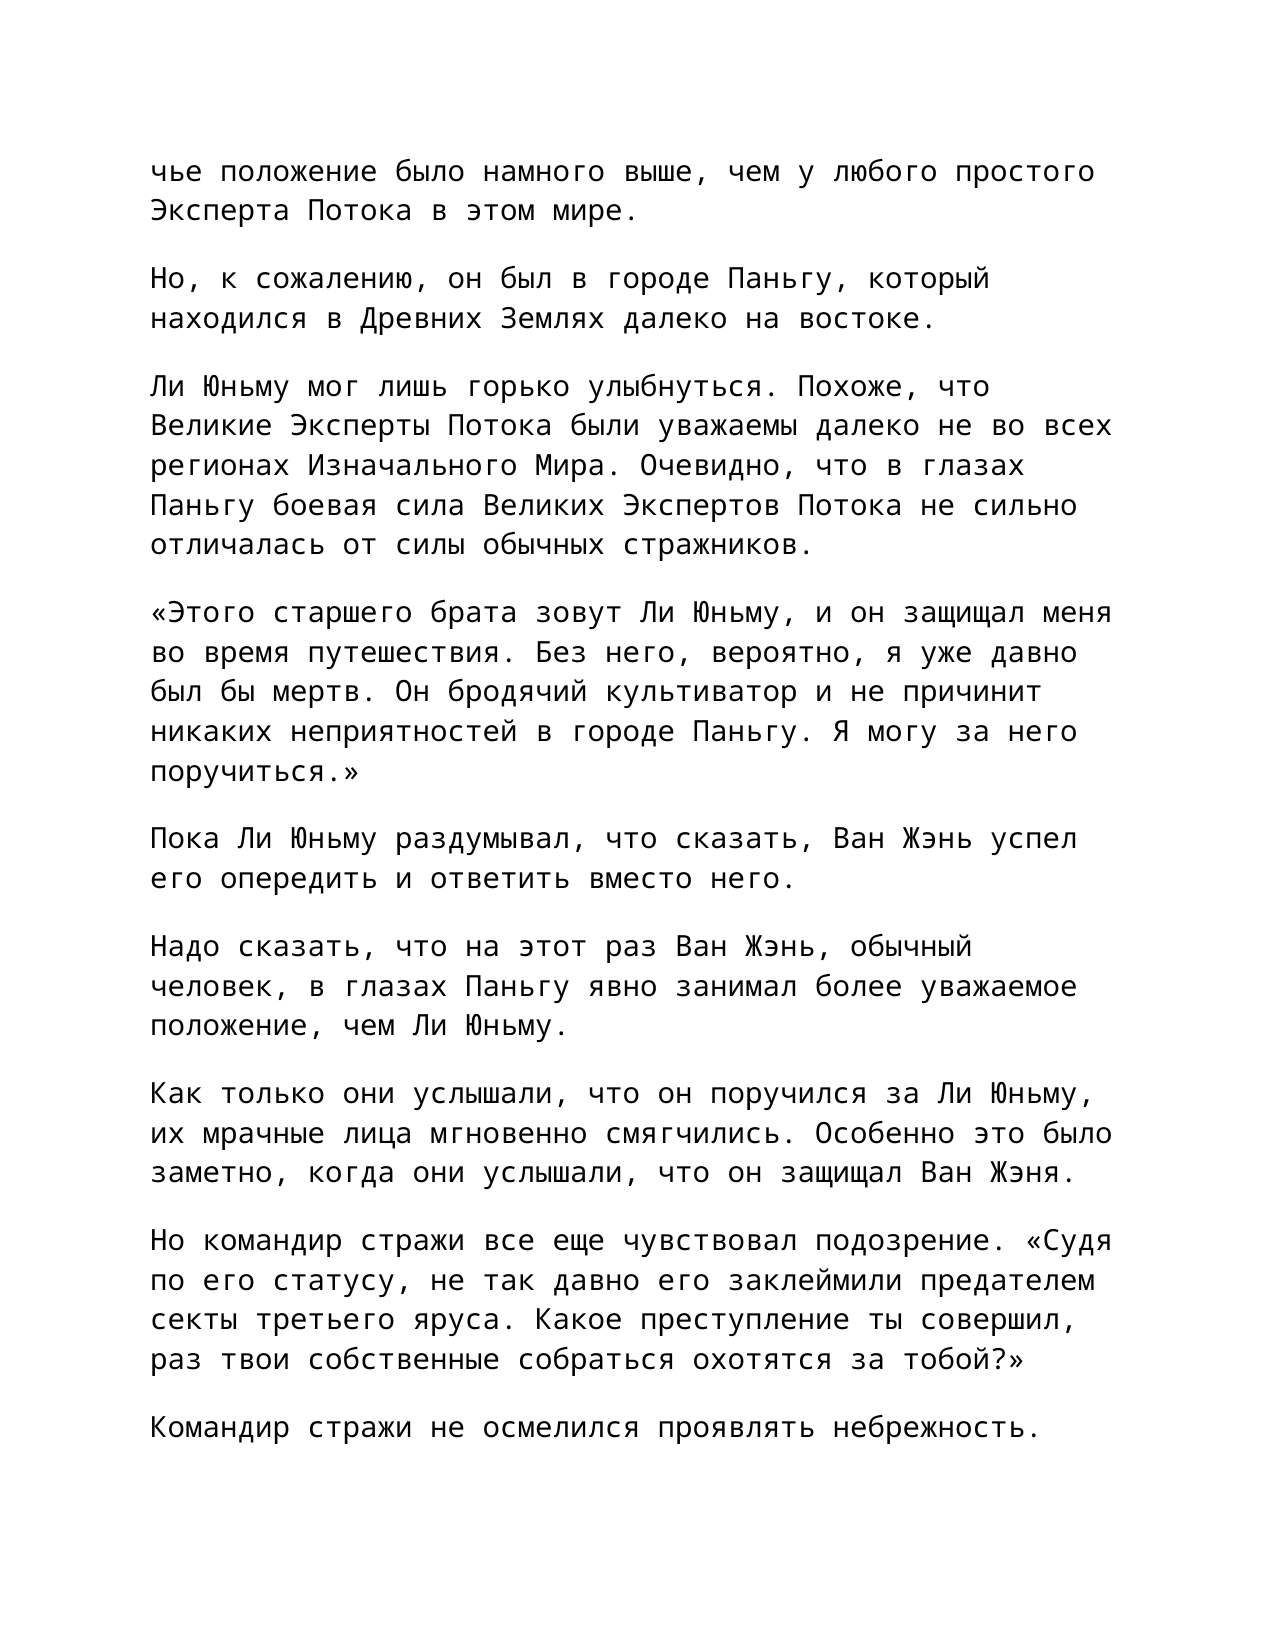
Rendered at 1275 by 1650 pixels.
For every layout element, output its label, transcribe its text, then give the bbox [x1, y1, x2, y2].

text Пока Ли Юньму раздумывал, что сказать, Ван Жэнь успел его опередить и ответить вместо него. [150, 818, 1125, 897]
text Командир стражи не осмелился проявлять небрежность. [150, 1406, 1125, 1446]
text Надо сказать, что на этот раз Ван Жэнь, обычный человек, в глазах Паньгу явно занимал более уважаемое положение, чем Ли Юньму. [150, 925, 1125, 1044]
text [150, 150, 1125, 229]
text Ли Юньму мог лишь горько улыбнуться. Похоже, что Великие Эксперты Потока были уважаемы далеко не во всех регионах Изначального Мира. Очевидно, что в глазах Паньгу боевая сила Великих Экспертов Потока не сильно отличалась от силы обычных стражников. [150, 365, 1125, 563]
text «Этого старшего брата зовут Ли Юньму, и он защищал меня во время путешествия. Без него, вероятно, я уже давно был бы мертв. Он бродячий культиватор и не причинит никаких неприятностей в городе Паньгу. Я могу за него поручиться.» [150, 591, 1125, 790]
text Но, к сожалению, он был в городе Паньгу, который находился в Древних Землях далеко на востоке. [150, 257, 1125, 337]
text Но командир стражи все еще чувствовал подозрение. «Судя по его статусу, не так давно его заклеймили предателем секты третьего яруса. Какое преступление ты совершил, раз твои собственные собраться охотятся за тобой?» [150, 1219, 1125, 1378]
text Как только они услышали, что он поручился за Ли Юньму, их мрачные лица мгновенно смягчились. Особенно это было заметно, когда они услышали, что он защищал Ван Жэня. [150, 1072, 1125, 1191]
